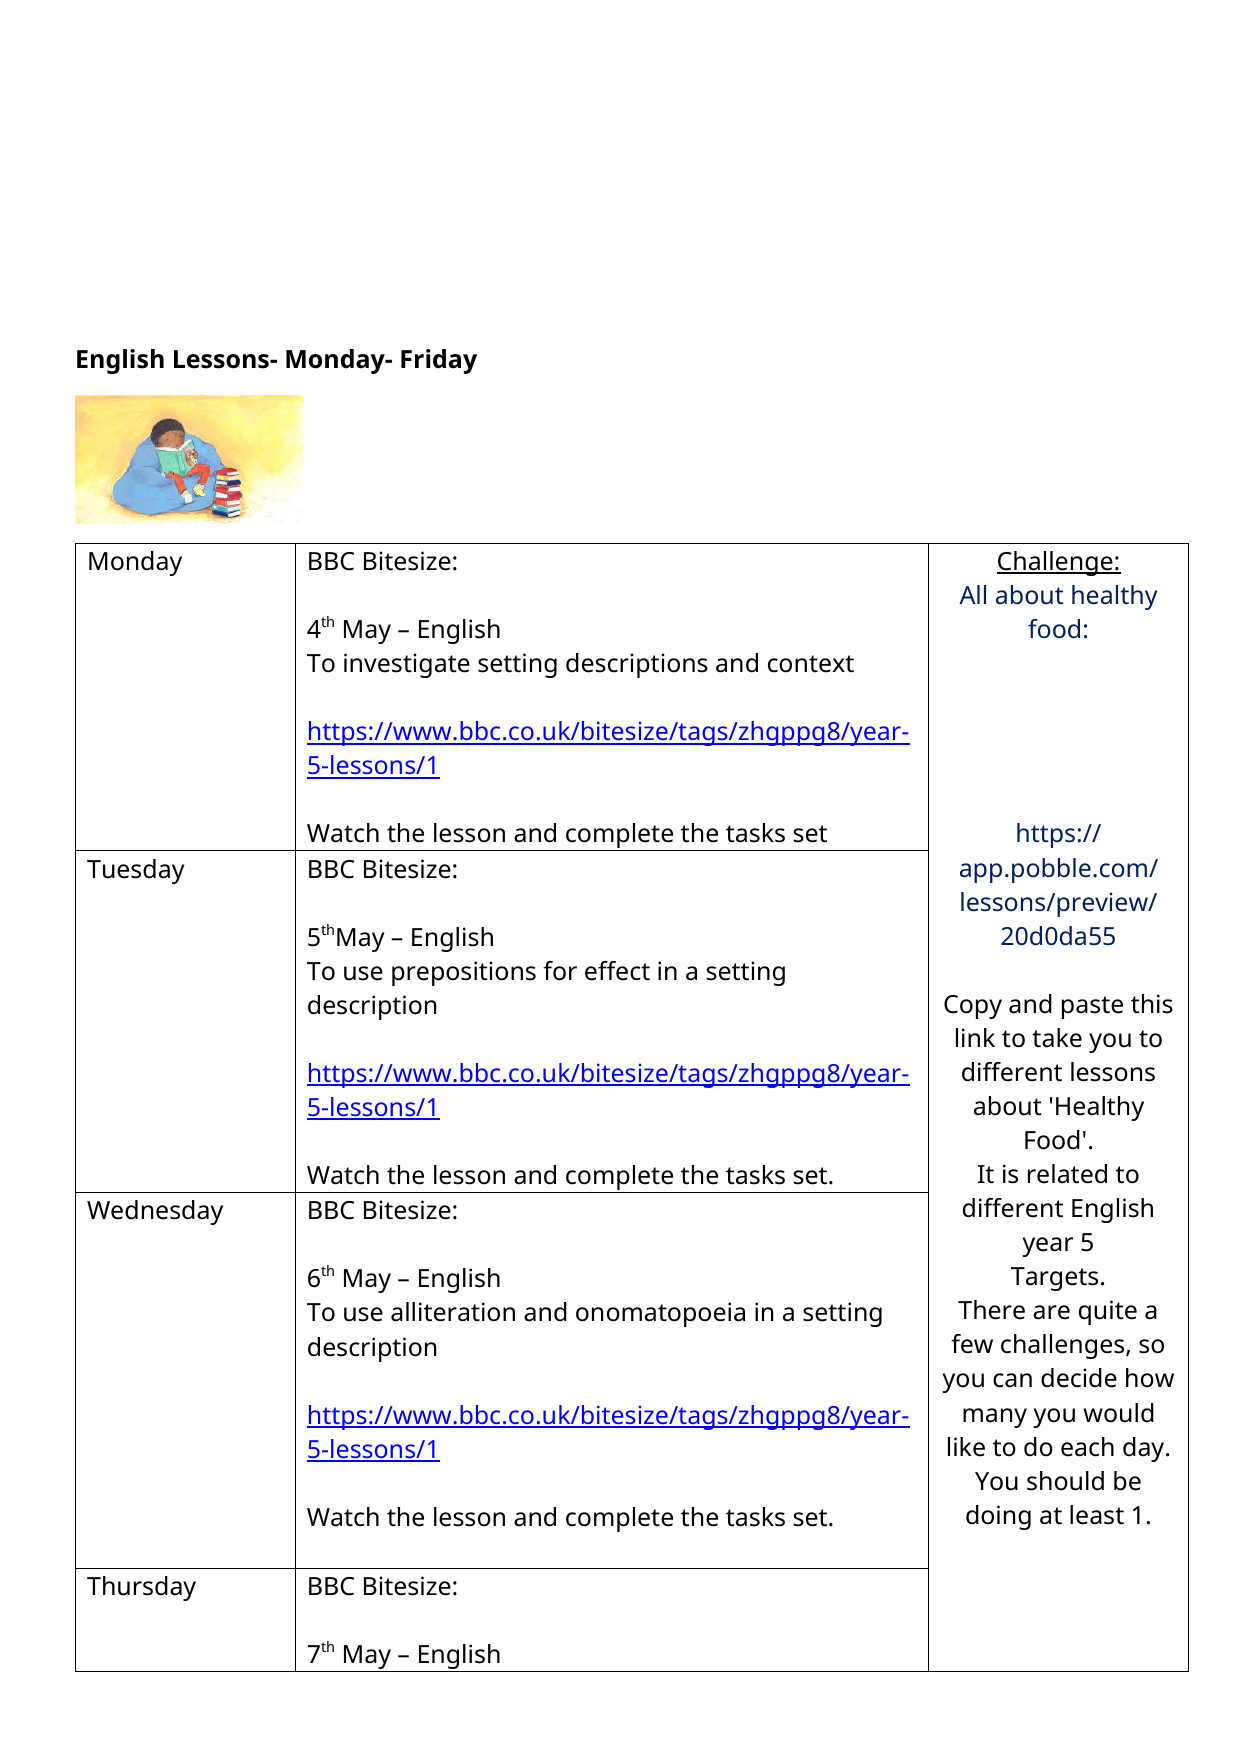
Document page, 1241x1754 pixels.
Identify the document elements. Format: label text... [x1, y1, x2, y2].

table_header BBC Bitesize: 4th May – English To investigate setting descriptions and context https://www.bbc.co.uk/bitesize/tags/zhgppg8/year-5-lessons/1 Watch the lesson and complete the tasks set [296, 544, 928, 850]
text English Lessons- Monday- Friday [75, 342, 1165, 376]
table_cell Wednesday [76, 1193, 295, 1568]
picture [75, 395, 304, 524]
table_cell BBC Bitesize: 5thMay – English To use prepositions for effect in a setting description https://www.bbc.co.uk/bitesize/tags/zhgppg8/year-5-lessons/1 Watch the lesson and complete the tasks set. [296, 851, 928, 1192]
table_cell Thursday [76, 1569, 295, 1671]
table_header Monday [76, 544, 295, 850]
table_cell Tuesday [76, 851, 295, 1192]
table_cell BBC Bitesize: 6th May – English To use alliteration and onomatopoeia in a setting description https://www.bbc.co.uk/bitesize/tags/zhgppg8/year-5-lessons/1 Watch the lesson and complete the tasks set. [296, 1193, 928, 1568]
table_header Challenge: All about healthy food: https://app.pobble.com/lessons/preview/20d0da55 Copy and paste this link to take you to different lessons about 'Healthy Food'. It is related to different English year 5 Targets. There are quite a few challenges, so you can decide how many you would like to do each day. You should be doing at least 1. [929, 544, 1188, 1671]
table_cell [296, 1569, 928, 1671]
